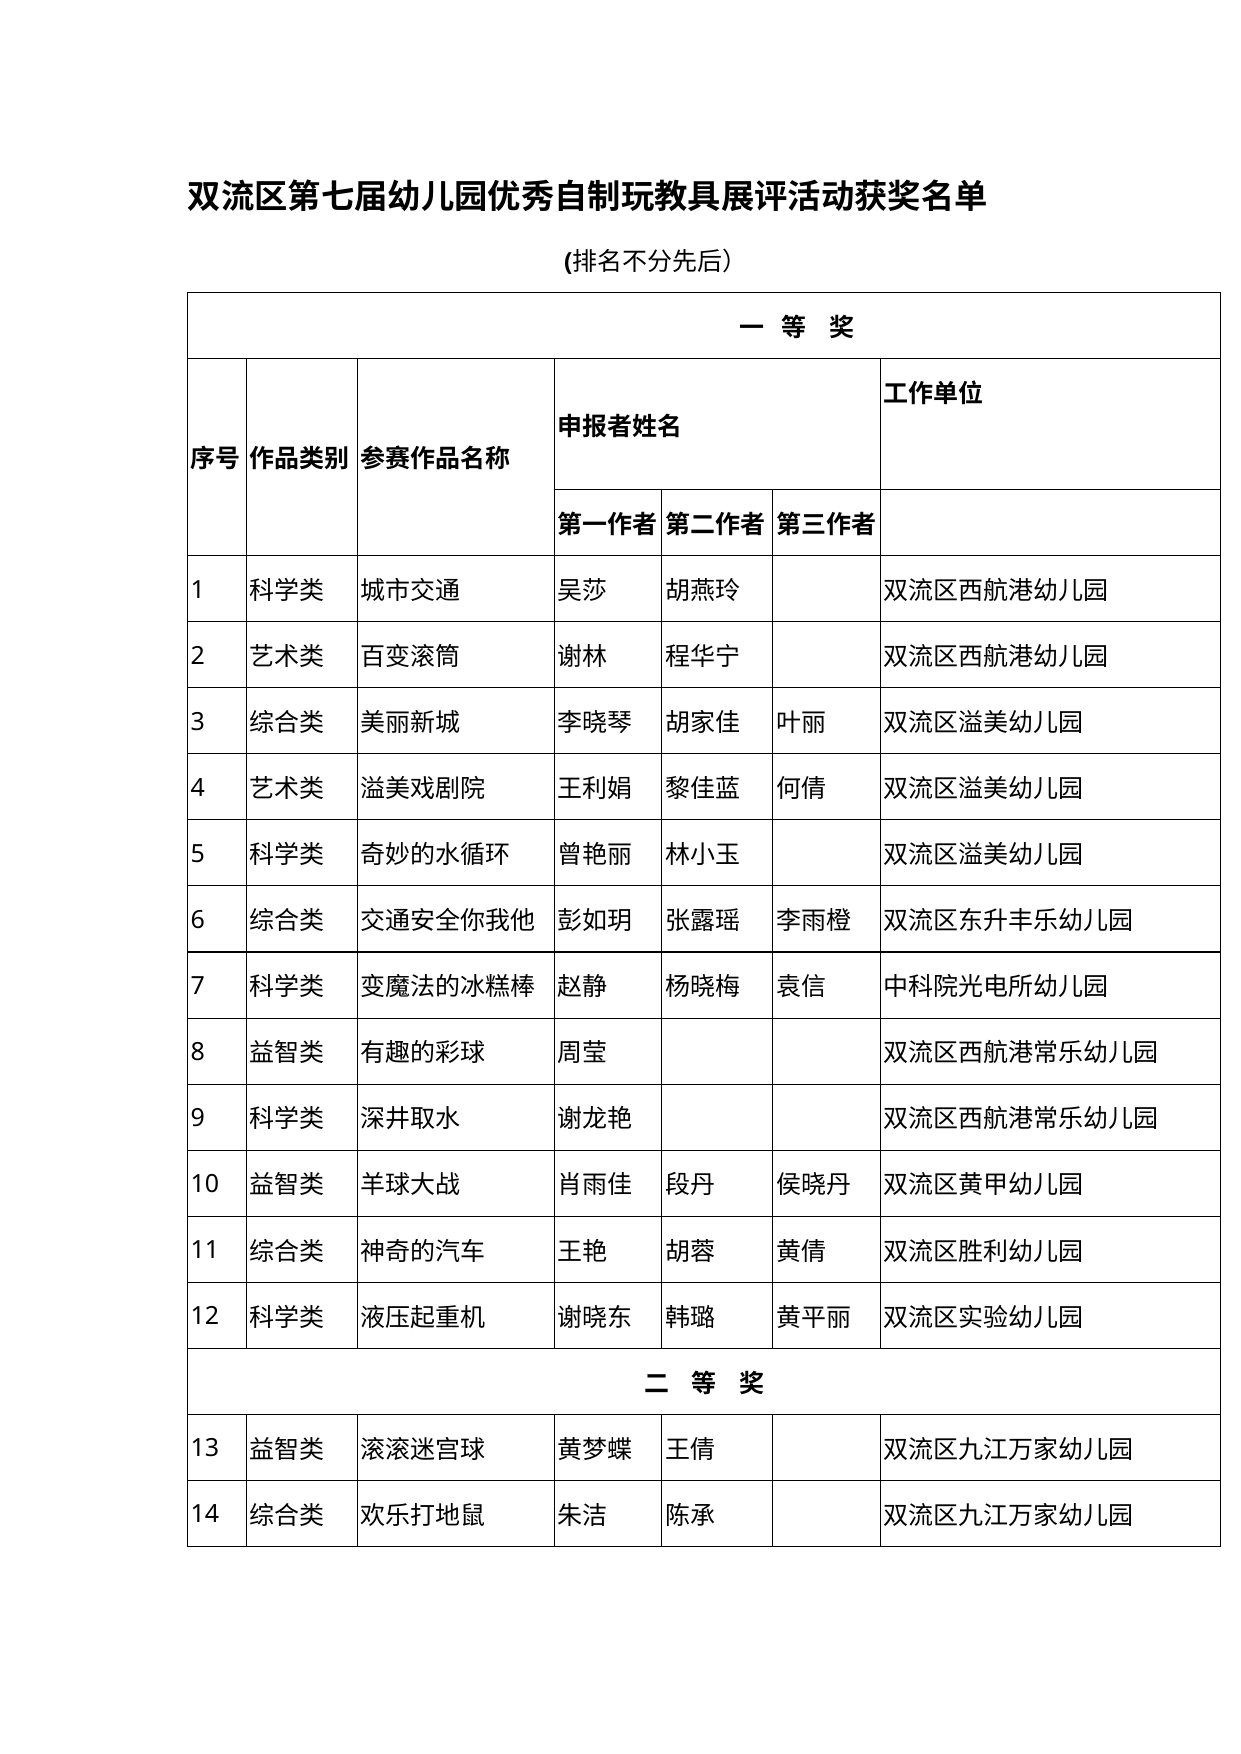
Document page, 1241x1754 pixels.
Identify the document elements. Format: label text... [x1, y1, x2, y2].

table_cell [662, 1085, 772, 1149]
table_cell 侯晓丹 [773, 1151, 880, 1216]
table_cell 第一作者 [555, 490, 661, 555]
table_cell 双流区西航港常乐幼儿园 [881, 1085, 1220, 1149]
table_cell 双流区西航港常乐幼儿园 [881, 1019, 1220, 1083]
table_cell 双流区胜利幼儿园 [881, 1217, 1220, 1282]
table_cell 综合类 [247, 688, 357, 753]
table_header 一 等 奖 [188, 293, 1220, 358]
table_cell 中科院光电所幼儿园 [881, 953, 1220, 1017]
text 双流区第七届幼儿园优秀自制玩教具展评活动获奖名单 [187, 162, 1053, 227]
table_cell 液压起重机 [358, 1283, 554, 1348]
table_cell [773, 820, 880, 885]
table_cell 滚滚迷宫球 [358, 1415, 554, 1480]
table_cell 奇妙的水循环 [358, 820, 554, 885]
table_cell 8 [188, 1019, 246, 1083]
table_cell 5 [188, 820, 246, 885]
table_cell 14 [188, 1481, 246, 1546]
table_cell [662, 1019, 772, 1083]
table_cell 工作单位 [881, 359, 1220, 489]
table_cell 王利娟 [555, 754, 661, 819]
table_cell 曾艳丽 [555, 820, 661, 885]
table_cell 7 [188, 953, 246, 1017]
table_cell 羊球大战 [358, 1151, 554, 1216]
table_cell 序号 [188, 359, 246, 555]
table_cell 双流区溢美幼儿园 [881, 754, 1220, 819]
table_cell 胡燕玲 [662, 556, 772, 621]
table_cell 益智类 [247, 1151, 357, 1216]
table_cell 韩璐 [662, 1283, 772, 1348]
table_cell 双流区实验幼儿园 [881, 1283, 1220, 1348]
table_cell 1 [188, 556, 246, 621]
table_cell 科学类 [247, 953, 357, 1017]
text (排名不分先后） [187, 227, 1053, 292]
table_cell 2 [188, 622, 246, 687]
table_cell 双流区九江万家幼儿园 [881, 1415, 1220, 1480]
table_cell 胡蓉 [662, 1217, 772, 1282]
table_cell 袁信 [773, 953, 880, 1017]
table_cell 张露瑶 [662, 886, 772, 951]
table_cell 美丽新城 [358, 688, 554, 753]
table_cell [773, 1085, 880, 1149]
table_cell [773, 556, 880, 621]
table_cell 第二作者 [662, 490, 772, 555]
table_cell 杨晓梅 [662, 953, 772, 1017]
table_cell 综合类 [247, 886, 357, 951]
table_cell 双流区黄甲幼儿园 [881, 1151, 1220, 1216]
table_cell 6 [188, 886, 246, 951]
table_cell 双流区西航港幼儿园 [881, 556, 1220, 621]
table_cell 艺术类 [247, 754, 357, 819]
table_cell 艺术类 [247, 622, 357, 687]
table_cell 段丹 [662, 1151, 772, 1216]
table_cell 11 [188, 1217, 246, 1282]
table_cell 谢晓东 [555, 1283, 661, 1348]
table_cell 科学类 [247, 1283, 357, 1348]
table_cell 肖雨佳 [555, 1151, 661, 1216]
table_cell 城市交通 [358, 556, 554, 621]
table_cell 叶丽 [773, 688, 880, 753]
table_cell 科学类 [247, 1085, 357, 1149]
table_cell 王倩 [662, 1415, 772, 1480]
table_cell 12 [188, 1283, 246, 1348]
table_cell 双流区溢美幼儿园 [881, 820, 1220, 885]
table_cell [773, 1415, 880, 1480]
table_cell 作品类别 [247, 359, 357, 555]
table_cell 欢乐打地鼠 [358, 1481, 554, 1546]
table_cell 王艳 [555, 1217, 661, 1282]
table_cell 赵静 [555, 953, 661, 1017]
table_cell 林小玉 [662, 820, 772, 885]
table_cell 双流区东升丰乐幼儿园 [881, 886, 1220, 951]
table_cell 百变滚筒 [358, 622, 554, 687]
table_cell 陈承 [662, 1481, 772, 1546]
table_cell 4 [188, 754, 246, 819]
table_cell [773, 622, 880, 687]
table_cell 谢龙艳 [555, 1085, 661, 1149]
table_cell 吴莎 [555, 556, 661, 621]
table_cell 科学类 [247, 820, 357, 885]
table_cell 益智类 [247, 1415, 357, 1480]
table_cell 科学类 [247, 556, 357, 621]
table_cell [773, 1019, 880, 1083]
table_cell 参赛作品名称 [358, 359, 554, 555]
table_cell 溢美戏剧院 [358, 754, 554, 819]
table_cell [773, 1481, 880, 1546]
table_cell 朱洁 [555, 1481, 661, 1546]
table_cell 黎佳蓝 [662, 754, 772, 819]
table_cell 13 [188, 1415, 246, 1480]
table_cell 何倩 [773, 754, 880, 819]
table_cell 黄平丽 [773, 1283, 880, 1348]
table_cell 变魔法的冰糕棒 [358, 953, 554, 1017]
table_cell 双流区溢美幼儿园 [881, 688, 1220, 753]
table_cell 神奇的汽车 [358, 1217, 554, 1282]
table_cell 3 [188, 688, 246, 753]
table_cell 第三作者 [773, 490, 880, 555]
table_cell 综合类 [247, 1217, 357, 1282]
table_cell 黄倩 [773, 1217, 880, 1282]
table_cell 胡家佳 [662, 688, 772, 753]
table_cell 综合类 [247, 1481, 357, 1546]
table_cell 双流区九江万家幼儿园 [881, 1481, 1220, 1546]
table_cell 深井取水 [358, 1085, 554, 1149]
table_cell 黄梦蝶 [555, 1415, 661, 1480]
table_cell 周莹 [555, 1019, 661, 1083]
table_cell 9 [188, 1085, 246, 1149]
table_cell 双流区西航港幼儿园 [881, 622, 1220, 687]
table_cell 申报者姓名 [555, 359, 880, 489]
table_cell 彭如玥 [555, 886, 661, 951]
table_cell 交通安全你我他 [358, 886, 554, 951]
table_cell 有趣的彩球 [358, 1019, 554, 1083]
table_cell 益智类 [247, 1019, 357, 1083]
table_cell 程华宁 [662, 622, 772, 687]
table_cell 李晓琴 [555, 688, 661, 753]
table_cell [881, 490, 1220, 555]
table_cell 二 等 奖 [188, 1349, 1220, 1414]
table_cell 李雨橙 [773, 886, 880, 951]
table_cell 10 [188, 1151, 246, 1216]
table_cell 谢林 [555, 622, 661, 687]
